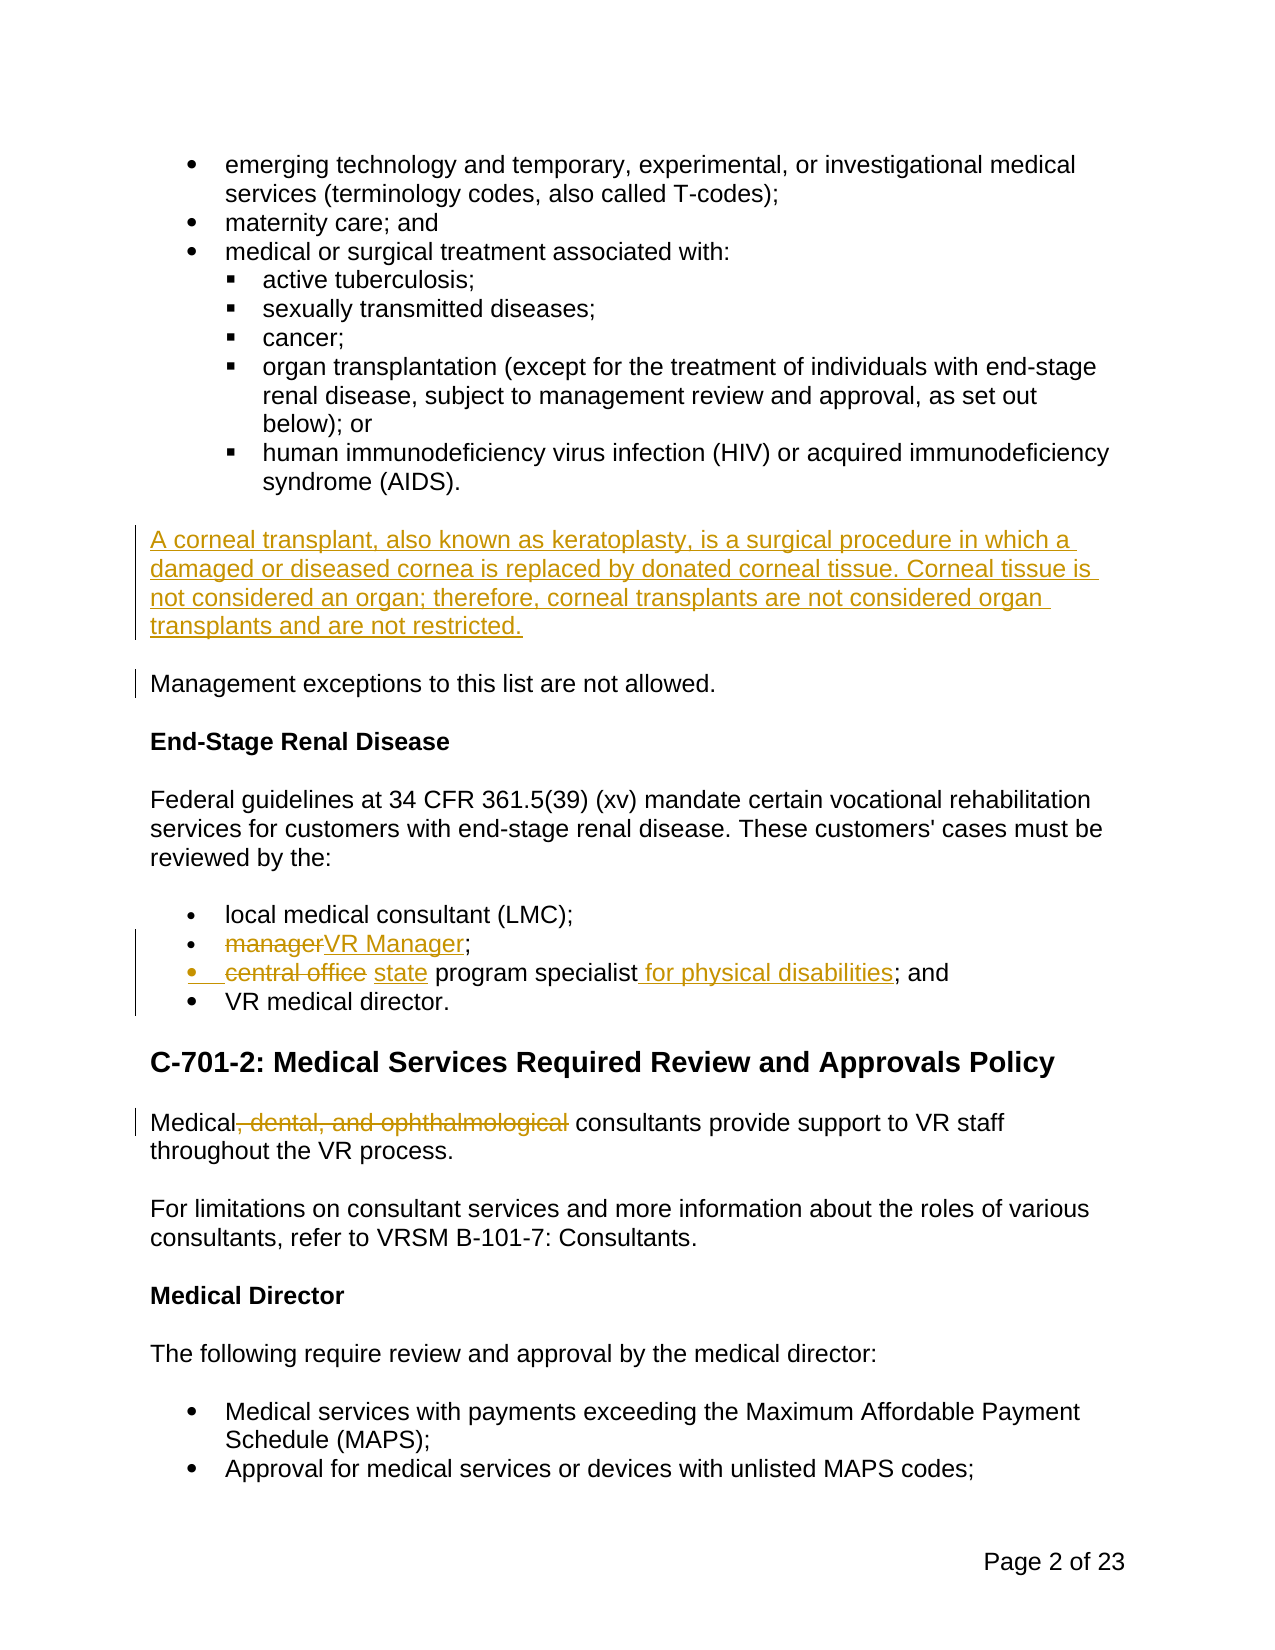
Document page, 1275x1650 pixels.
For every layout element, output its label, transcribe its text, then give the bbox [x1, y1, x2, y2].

text The following require review and approval by the medical director: [150, 1339, 1125, 1367]
list Approval for medical services or devices with unlisted MAPS codes; [187, 1454, 1125, 1483]
list sexually transmitted diseases; [225, 294, 1125, 323]
list local medical consultant (LMC); [187, 900, 1125, 929]
list medical or surgical treatment associated with: [187, 236, 1125, 265]
text For limitations on consultant services and more information about the roles of various consultants, refer to VRSM B-101-7: Consultants. [150, 1194, 1125, 1252]
list ; [187, 929, 1125, 958]
list emerging technology and temporary, experimental, or investigational medical services (terminology codes, also called T-codes); [187, 150, 1125, 208]
list VR medical director. [187, 987, 1125, 1016]
subtitle End-Stage Renal Disease [150, 727, 1125, 756]
list maternity care; and [187, 208, 1125, 236]
list organ transplantation (except for the treatment of individuals with end-stage renal disease, subject to management review and approval, as set out below); or [225, 352, 1125, 438]
list program specialist; and [187, 958, 1125, 987]
list Medical services with payments exceeding the Maximum Affordable Payment Schedule (MAPS); [187, 1397, 1125, 1454]
list active tuberculosis; [225, 265, 1125, 294]
subtitle Medical Director [150, 1281, 1125, 1309]
list cancer; [225, 323, 1125, 352]
list human immunodeficiency virus infection (HIV) or acquired immunodeficiency syndrome (AIDS). [225, 438, 1125, 496]
text Medical consultants provide support to VR staff throughout the VR process. [150, 1107, 1125, 1165]
text Management exceptions to this list are not allowed. [150, 669, 1125, 698]
subtitle C-701-2: Medical Services Required Review and Approvals Policy [150, 1045, 1125, 1078]
text Federal guidelines at 34 CFR 361.5(39) (xv) mandate certain vocational rehabilitation services for customers with end-stage renal disease. These customers' cases must be reviewed by the: [150, 785, 1125, 871]
